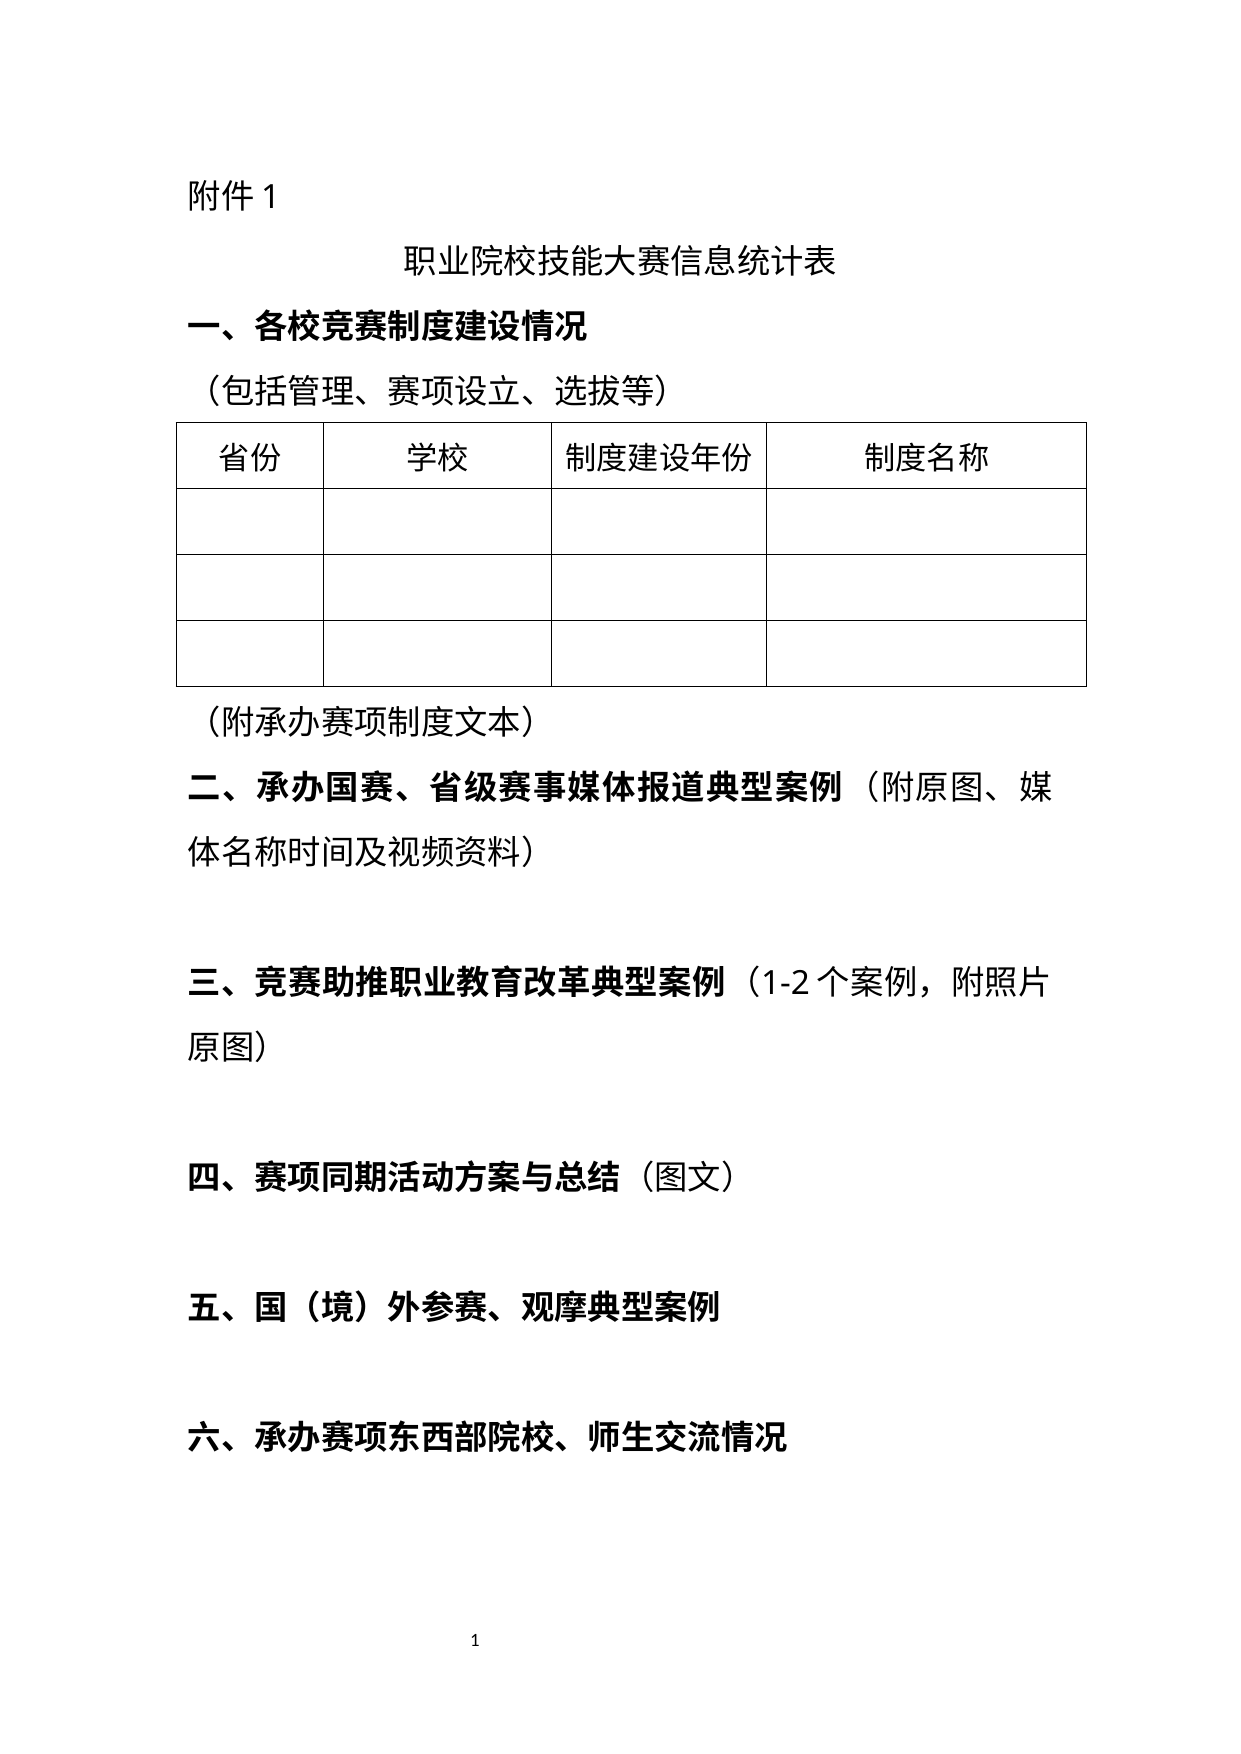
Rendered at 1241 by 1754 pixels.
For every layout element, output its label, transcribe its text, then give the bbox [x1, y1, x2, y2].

table_cell [552, 555, 766, 620]
text 附件1 [187, 162, 1053, 227]
table_cell [552, 621, 766, 686]
text 一、各校竞赛制度建设情况 [187, 292, 1053, 357]
text 二、承办国赛、省级赛事媒体报道典型案例（附原图、媒体名称时间及视频资料） [187, 752, 1053, 882]
table_cell [767, 489, 1086, 554]
table_cell [177, 489, 323, 554]
text 三、竞赛助推职业教育改革典型案例（1-2个案例，附照片原图） [187, 947, 1053, 1077]
table_header 制度建设年份 [552, 423, 766, 488]
table_cell [177, 621, 323, 686]
table_cell [177, 555, 323, 620]
table_cell [767, 621, 1086, 686]
text （附承办赛项制度文本） [187, 687, 1053, 752]
table_cell [552, 489, 766, 554]
table_cell [767, 555, 1086, 620]
text 六、承办赛项东西部院校、师生交流情况 [187, 1402, 1053, 1467]
text 五、国（境）外参赛、观摩典型案例 [187, 1272, 1053, 1337]
table_header 学校 [324, 423, 551, 488]
text 职业院校技能大赛信息统计表 [187, 227, 1053, 292]
table_cell [324, 489, 551, 554]
table_cell [324, 621, 551, 686]
table_header 制度名称 [767, 423, 1086, 488]
text （包括管理、赛项设立、选拔等） [187, 357, 1053, 422]
table_header 省份 [177, 423, 323, 488]
text 四、赛项同期活动方案与总结（图文） [187, 1142, 1053, 1207]
table_cell [324, 555, 551, 620]
